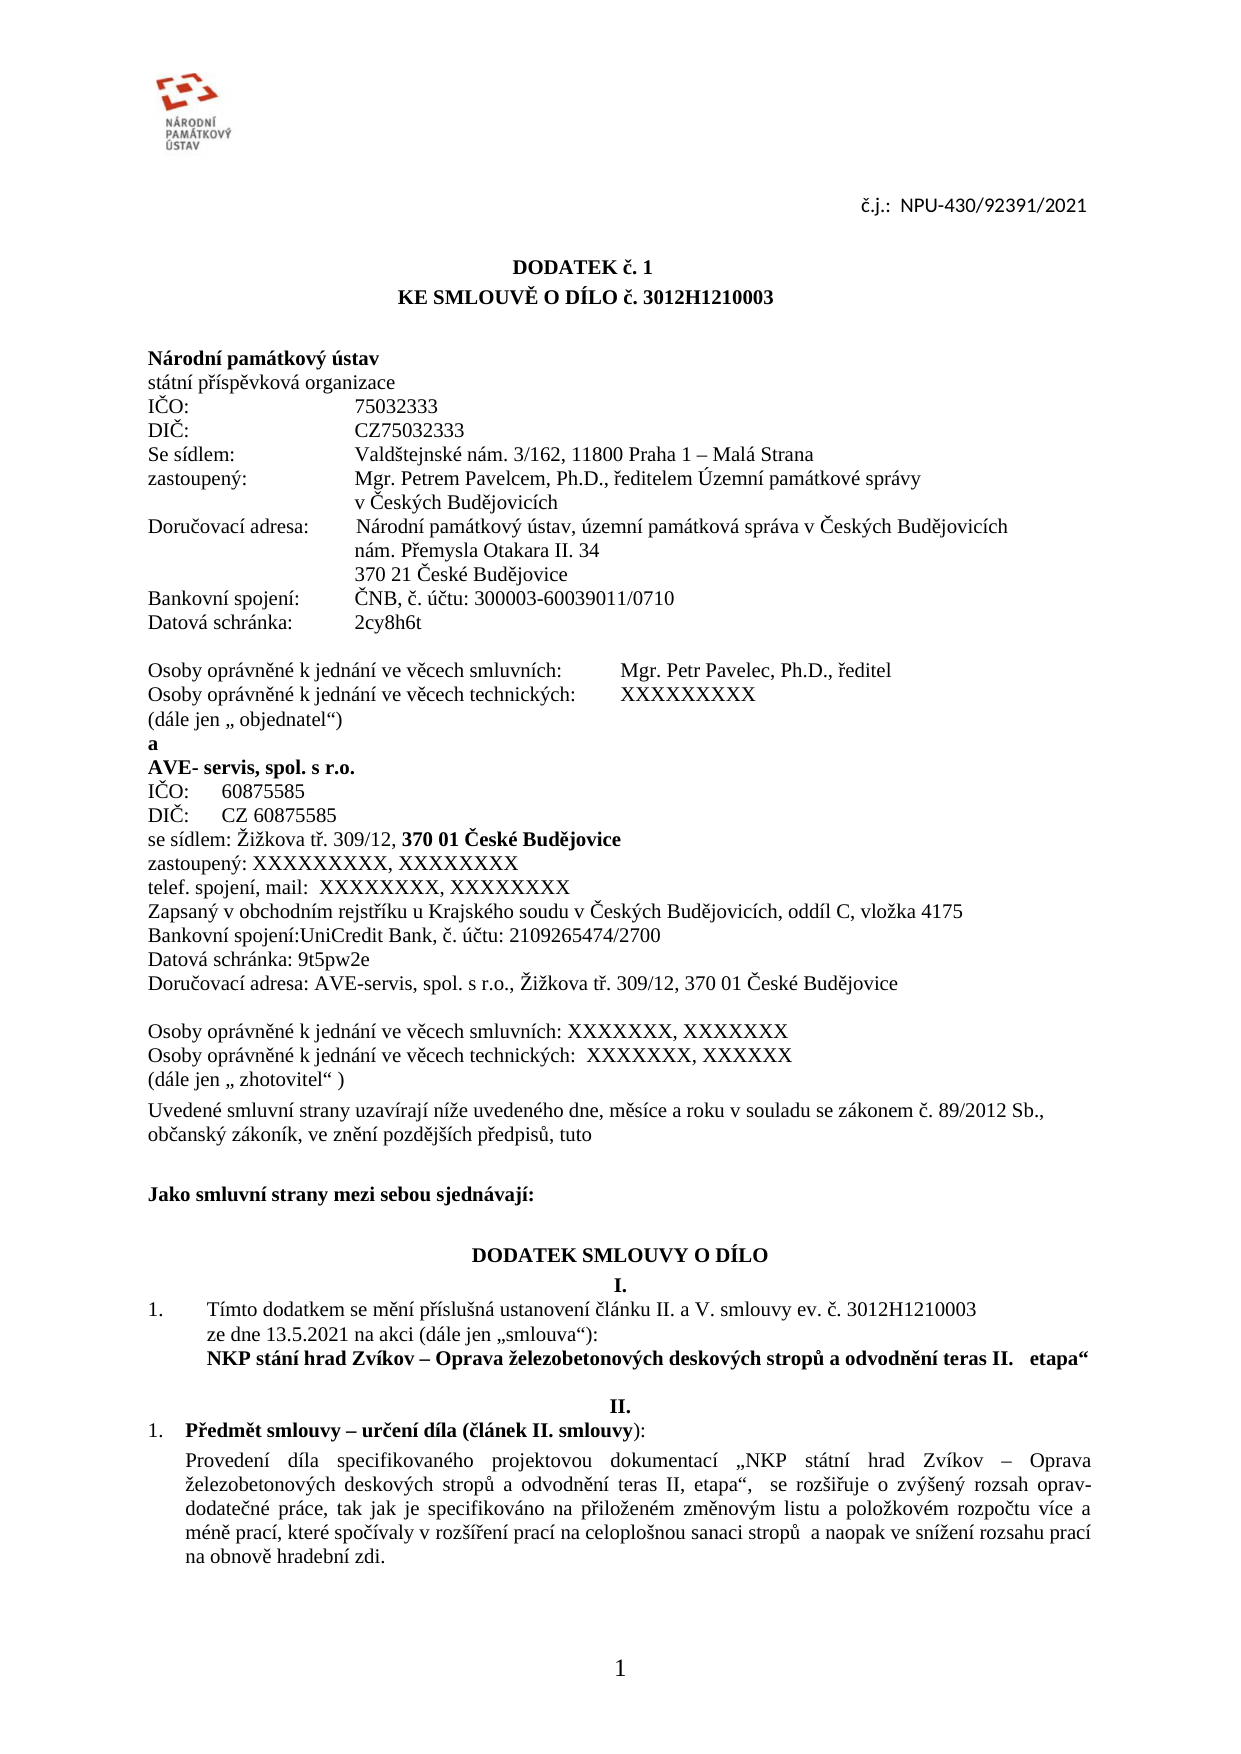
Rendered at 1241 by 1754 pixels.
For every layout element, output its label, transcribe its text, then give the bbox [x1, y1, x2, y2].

title DODATEK č. 1 [148, 254, 1093, 279]
text telef. spojení, mail: XXXXXXXX, XXXXXXXX [148, 875, 1093, 899]
text IČO: 75032333 [148, 394, 1093, 418]
text Datová schránka: 2cy8h6t [148, 610, 1093, 634]
list Tímto dodatkem se mění příslušná ustanovení článku II. a V. smlouvy ev. č. 3012H1210003 [148, 1297, 1093, 1321]
text Národní památkový ústav [148, 346, 1093, 369]
text Osoby oprávněné k jednání ve věcech technických: XXXXXXXXX [148, 682, 1093, 706]
text nám. Přemysla Otakara II. 34 [148, 538, 1093, 562]
text zastoupený: Mgr. Petrem Pavelcem, Ph.D., ředitelem Územní památkové správy [148, 466, 1093, 490]
text v Českých Budějovicích [148, 490, 1093, 514]
text II. [148, 1394, 1093, 1418]
text AVE- servis, spol. s r.o. [148, 754, 1093, 779]
list Provedení díla specifikovaného projektovou dokumentací „NKP státní hrad Zvíkov – Oprava železobetonových deskových stropů a odvodnění teras II, etapa“, se rozšiřuje o zvýšený rozsah oprav- dodatečné práce, tak jak je specifikováno na přiloženém změnovým listu a položkovém rozpočtu více a méně prací, které spočívaly v rozšíření prací na celoplošnou sanaci stropů a naopak ve snížení rozsahu prací na obnově hradební zdi. [185, 1448, 1093, 1568]
text se sídlem: Žižkova tř. 309/12, 370 01 České Budějovice [148, 827, 1093, 851]
text Doručovací adresa: Národní památkový ústav, územní památková správa v Českých Budějovicích [148, 514, 1093, 538]
text Osoby oprávněné k jednání ve věcech technických: XXXXXXX, XXXXXX [148, 1043, 1093, 1067]
text Datová schránka: 9t5pw2e [148, 947, 1093, 971]
text Doručovací adresa: AVE-servis, spol. s r.o., Žižkova tř. 309/12, 370 01 České Budějovice [148, 971, 1093, 995]
text IČO: 60875585 [148, 779, 1093, 803]
text státní příspěvková organizace [148, 369, 1093, 394]
text Uvedené smluvní strany uzavírají níže uvedeného dne, měsíce a roku v souladu se zákonem č. 89/2012 Sb., občanský zákoník, ve znění pozdějších předpisů, tuto [148, 1098, 1093, 1146]
text (dále jen „ objednatel“) [148, 706, 1093, 731]
subtitle Osoby oprávněné k jednání ve věcech smluvních: XXXXXXX, XXXXXXX [148, 1019, 1093, 1043]
title č.j.: NPU-430/92391/2021 [148, 193, 1093, 218]
text Jako smluvní strany mezi sebou sjednávají: [148, 1182, 1093, 1206]
text a [148, 731, 1093, 754]
text Zapsaný v obchodním rejstříku u Krajského soudu v Českých Budějovicích, oddíl C, vložka 4175 [148, 899, 1093, 923]
text DIČ: CZ 60875585 [148, 803, 1093, 827]
text NKP stání hrad Zvíkov – Oprava železobetonových deskových stropů a odvodnění teras II. etapa“ [207, 1346, 1093, 1369]
text (dále jen „ zhotovitel“ ) [148, 1067, 1093, 1091]
picture [147, 73, 247, 164]
text ze dne 13.5.2021 na akci (dále jen „smlouva“): [207, 1321, 1093, 1346]
text zastoupený: XXXXXXXXX, XXXXXXXX [148, 851, 1093, 875]
text DODATEK SMLOUVY O DÍLO [148, 1243, 1093, 1267]
text Bankovní spojení: ČNB, č. účtu: 300003-60039011/0710 [148, 586, 1093, 610]
text Bankovní spojení:UniCredit Bank, č. účtu: 2109265474/2700 [148, 923, 1093, 947]
text DIČ: CZ75032333 [148, 418, 1093, 442]
text Se sídlem: Valdštejnské nám. 3/162, 11800 Praha 1 – Malá Strana [148, 442, 1093, 466]
subtitle Osoby oprávněné k jednání ve věcech smluvních: Mgr. Petr Pavelec, Ph.D., ředitel [148, 658, 1093, 682]
list Předmět smlouvy – určení díla (článek II. smlouvy): [148, 1418, 1093, 1442]
text I. [148, 1273, 1093, 1297]
text 370 21 České Budějovice [148, 562, 1093, 586]
title KE SMLOUVĚ O DÍLO č. 3012H1210003 [148, 285, 1093, 309]
